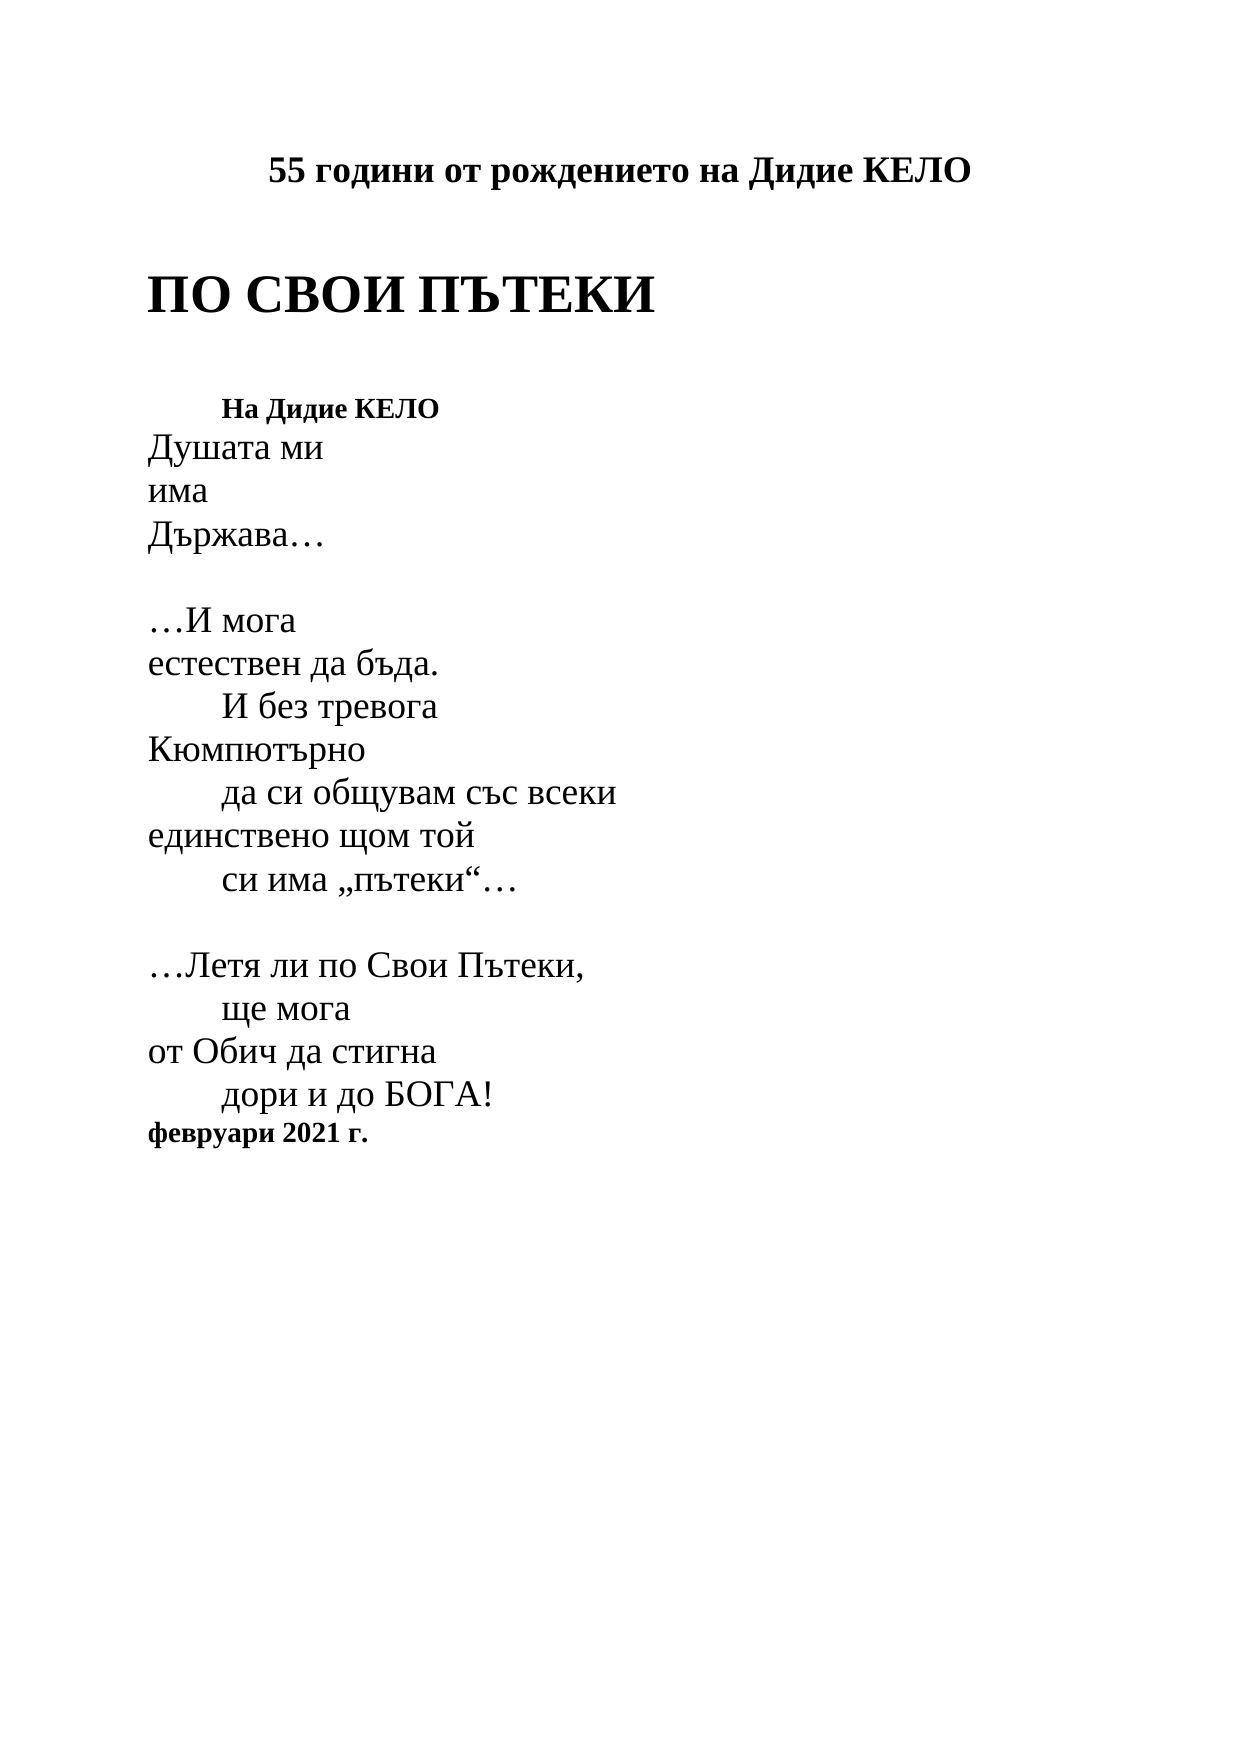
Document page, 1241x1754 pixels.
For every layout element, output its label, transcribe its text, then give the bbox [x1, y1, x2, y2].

text си има „пътеки“… [148, 856, 1093, 899]
text ПО СВОИ ПЪТЕКИ [148, 262, 1093, 324]
text Душата ми [148, 425, 1093, 468]
text Кюмпютърно [148, 727, 1093, 770]
text …И мога [148, 597, 1093, 640]
text …Летя ли по Свои Пътеки, [148, 942, 1093, 985]
text 55 години от рождението на Дидие КЕЛО [148, 148, 1093, 191]
text На Дидие КЕЛО [148, 391, 1093, 425]
text да си общувам със всеки [148, 770, 1093, 813]
text И без тревога [148, 683, 1093, 727]
text ще мога [148, 985, 1093, 1028]
text от Обич да стигна [148, 1028, 1093, 1072]
text единствено щом той [148, 813, 1093, 856]
text февруари 2021 г. [148, 1115, 1093, 1148]
text Държава… [148, 511, 1093, 554]
text има [148, 468, 1093, 511]
text естествен да бъда. [148, 640, 1093, 683]
text дори и до БОГА! [148, 1072, 1093, 1115]
